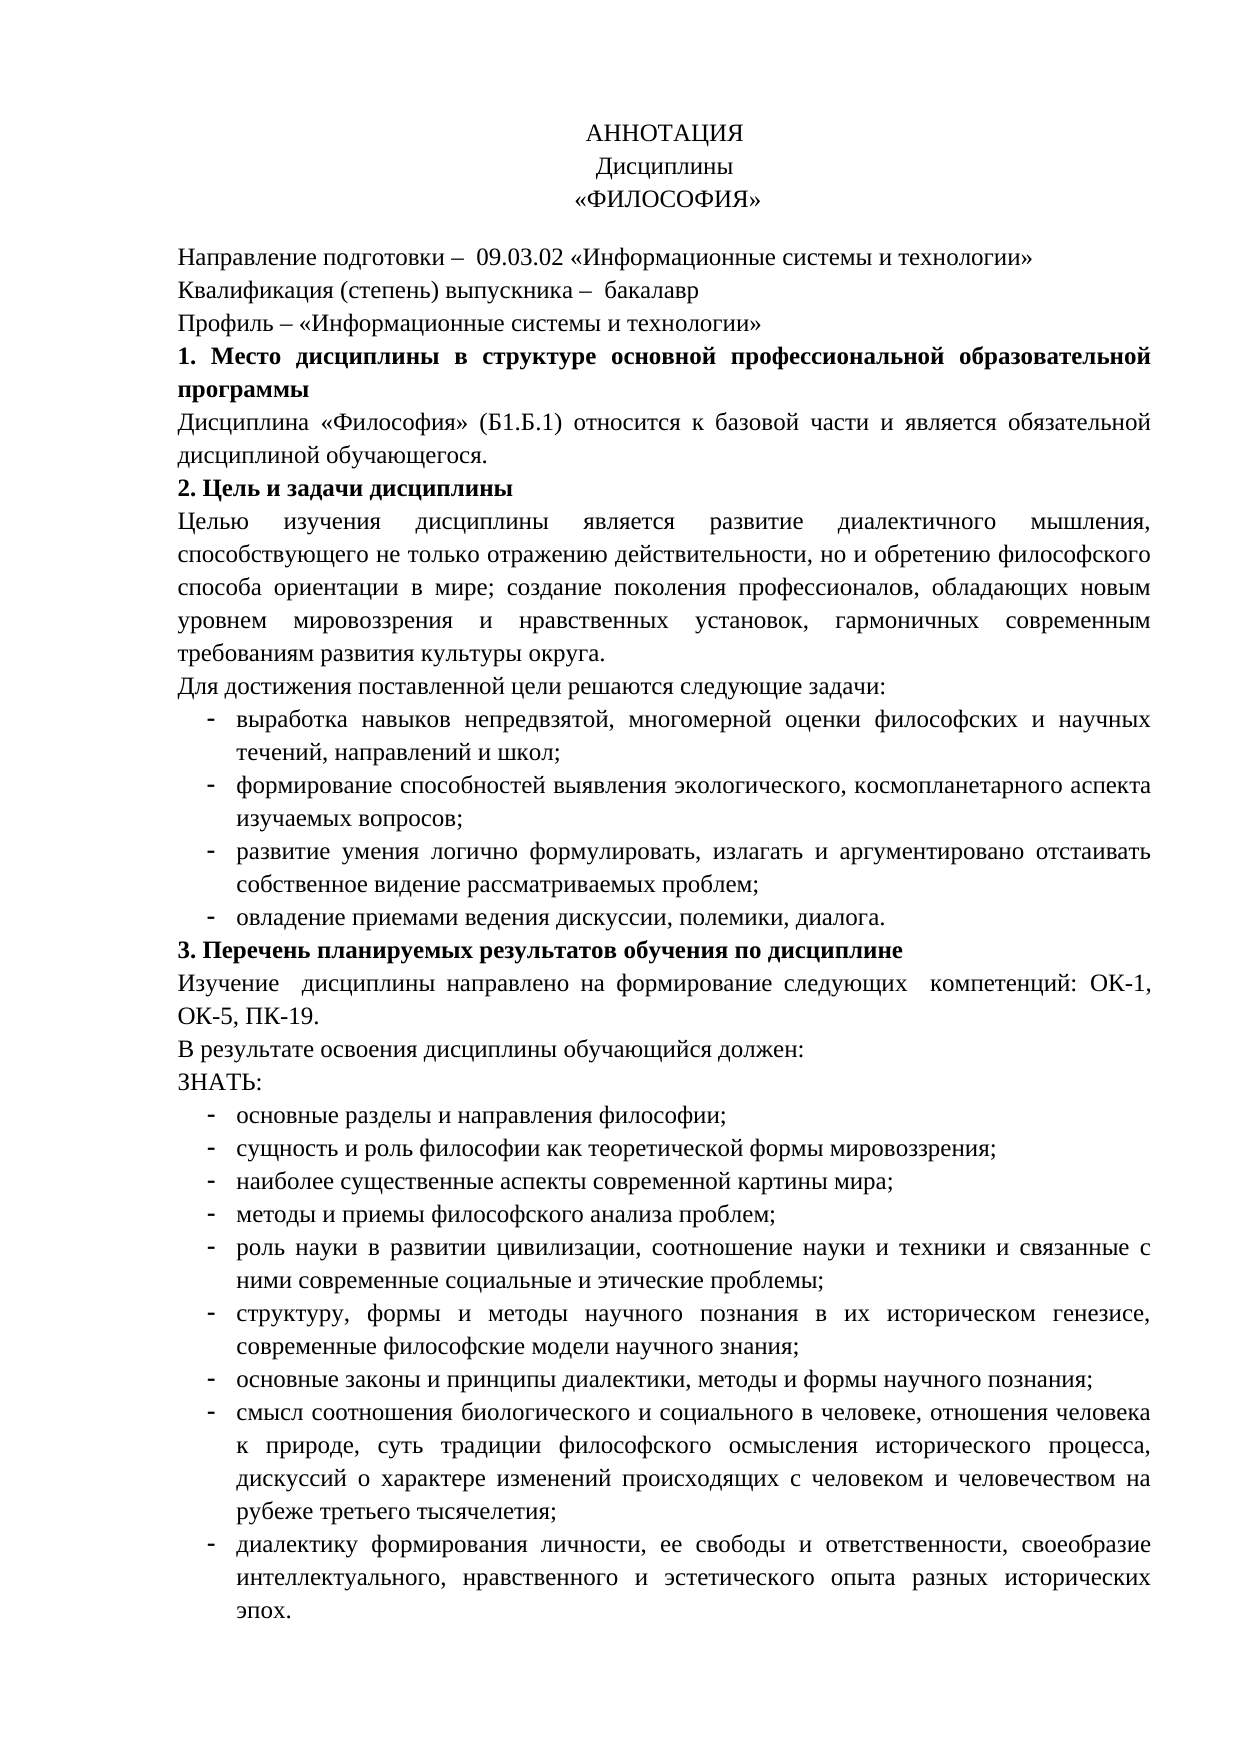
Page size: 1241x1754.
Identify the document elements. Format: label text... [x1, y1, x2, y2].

text Профиль – «Информационные системы и технологии» [177, 308, 1152, 336]
text «ФИЛОСОФИЯ» [177, 184, 1152, 213]
text Дисциплины [177, 151, 1152, 180]
text 3. Перечень планируемых результатов обучения по дисциплине [177, 935, 1152, 964]
list сущность и роль философии как теоретической формы мировоззрения; [207, 1133, 1152, 1162]
list развитие умения логично формулировать, излагать и аргументировано отстаивать собственное видение рассматриваемых проблем; [207, 836, 1152, 898]
list выработка навыков непредвзятой, многомерной оценки философских и научных течений, направлений и школ; [207, 704, 1152, 766]
text Направление подготовки – 09.03.02 «Информационные системы и технологии» [177, 242, 1152, 270]
list наиболее существенные аспекты современной картины мира; [207, 1166, 1152, 1195]
text 1. Место дисциплины в структуре основной профессиональной образовательной программы [177, 341, 1152, 402]
text В результате освоения дисциплины обучающийся должен: [177, 1034, 1152, 1063]
text Целью изучения дисциплины является развитие диалектичного мышления, способствующего не только отражению действительности, но и обретению философского способа ориентации в мире; создание поколения профессионалов, обладающих новым уровнем мировоззрения и нравственных установок, гармоничных современным требованиям развития культуры округа. [177, 506, 1152, 667]
text 2. Цель и задачи дисциплины [177, 473, 1152, 502]
text АННОТАЦИЯ [177, 118, 1152, 147]
list роль науки в развитии цивилизации, соотношение науки и техники и связанные с ними современные социальные и этические проблемы; [207, 1232, 1152, 1294]
text Изучение дисциплины направлено на формирование следующих компетенций: ОК-1, ОК-5, ПК-19. [177, 968, 1152, 1030]
list диалектику формирования личности, ее свободы и ответственности, своеобразие интеллектуального, нравственного и эстетического опыта разных исторических эпох. [207, 1529, 1152, 1624]
list смысл соотношения биологического и социального в человеке, отношения человека к природе, суть традиции философского осмысления исторического процесса, дискуссий о характере изменений происходящих с человеком и человечеством на рубеже третьего тысячелетия; [207, 1397, 1152, 1525]
list основные законы и принципы диалектики, методы и формы научного познания; [207, 1364, 1152, 1393]
list овладение приемами ведения дискуссии, полемики, диалога. [207, 902, 1152, 931]
text Для достижения поставленной цели решаются следующие задачи: [177, 671, 1152, 700]
list структуру, формы и методы научного познания в их историческом генезисе, современные философские модели научного знания; [207, 1298, 1152, 1360]
text Дисциплина «Философия» (Б1.Б.1) относится к базовой части и является обязательной дисциплиной обучающегося. [177, 407, 1152, 468]
list формирование способностей выявления экологического, космопланетарного аспекта изучаемых вопросов; [207, 770, 1152, 832]
list методы и приемы философского анализа проблем; [207, 1199, 1152, 1228]
text Квалификация (степень) выпускника – бакалавр [177, 275, 1152, 303]
text ЗНАТЬ: [177, 1067, 1152, 1096]
list основные разделы и направления философии; [207, 1100, 1152, 1129]
